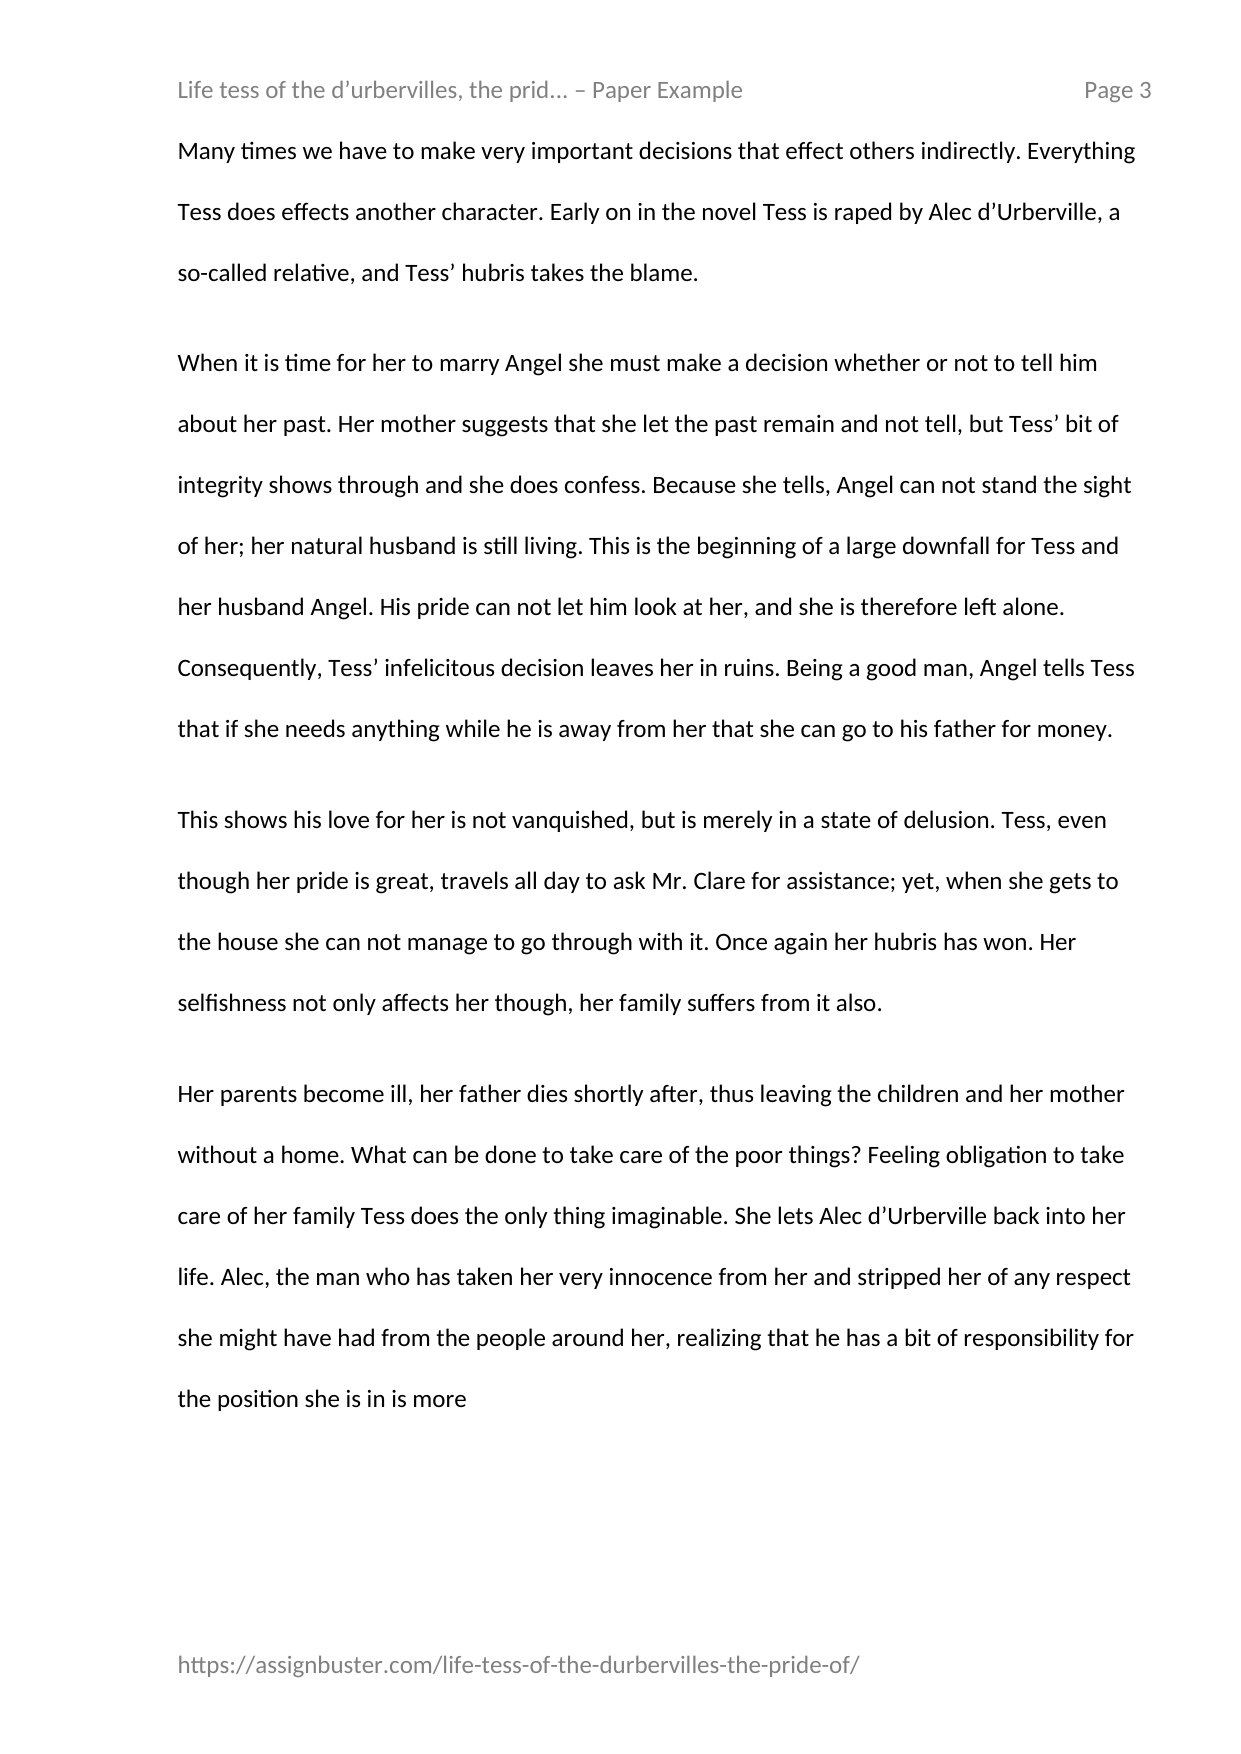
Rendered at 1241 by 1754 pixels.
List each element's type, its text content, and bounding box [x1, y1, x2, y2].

text Many times we have to make very important decisions that effect others indirectly. Everything Tess does effects another character. Early on in the novel Tess is raped by Alec d’Urberville, a so-called relative, and Tess’ hubris takes the blame. [177, 135, 1152, 287]
text Her parents become ill, her father dies shortly after, thus leaving the children and her mother without a home. What can be done to take care of the poor things? Feeling obligation to take care of her family Tess does the only thing imaginable. She lets Alec d’Urberville back into her life. Alec, the man who has taken her very innocence from her and stripped her of any respect she might have had from the people around her, realizing that he has a bit of responsibility for the position she is in is more [177, 1078, 1152, 1413]
text This shows his love for her is not vanquished, but is merely in a state of delusion. Tess, even though her pride is great, travels all day to ask Mr. Clare for assistance; yet, when she gets to the house she can not manage to go through with it. Once again her hubris has won. Her selfishness not only affects her though, her family suffers from it also. [177, 804, 1152, 1018]
text When it is time for her to marry Angel she must make a decision whether or not to tell him about her past. Her mother suggests that she let the past remain and not tell, but Tess’ bit of integrity shows through and she does confess. Because she tells, Angel can not stand the sight of her; her natural husband is still living. This is the beginning of a large downfall for Tess and her husband Angel. His pride can not let him look at her, and she is therefore left alone. Consequently, Tess’ infelicitous decision leaves her in ruins. Being a good man, Angel tells Tess that if she needs anything while he is away from her that she can go to his father for money. [177, 347, 1152, 744]
